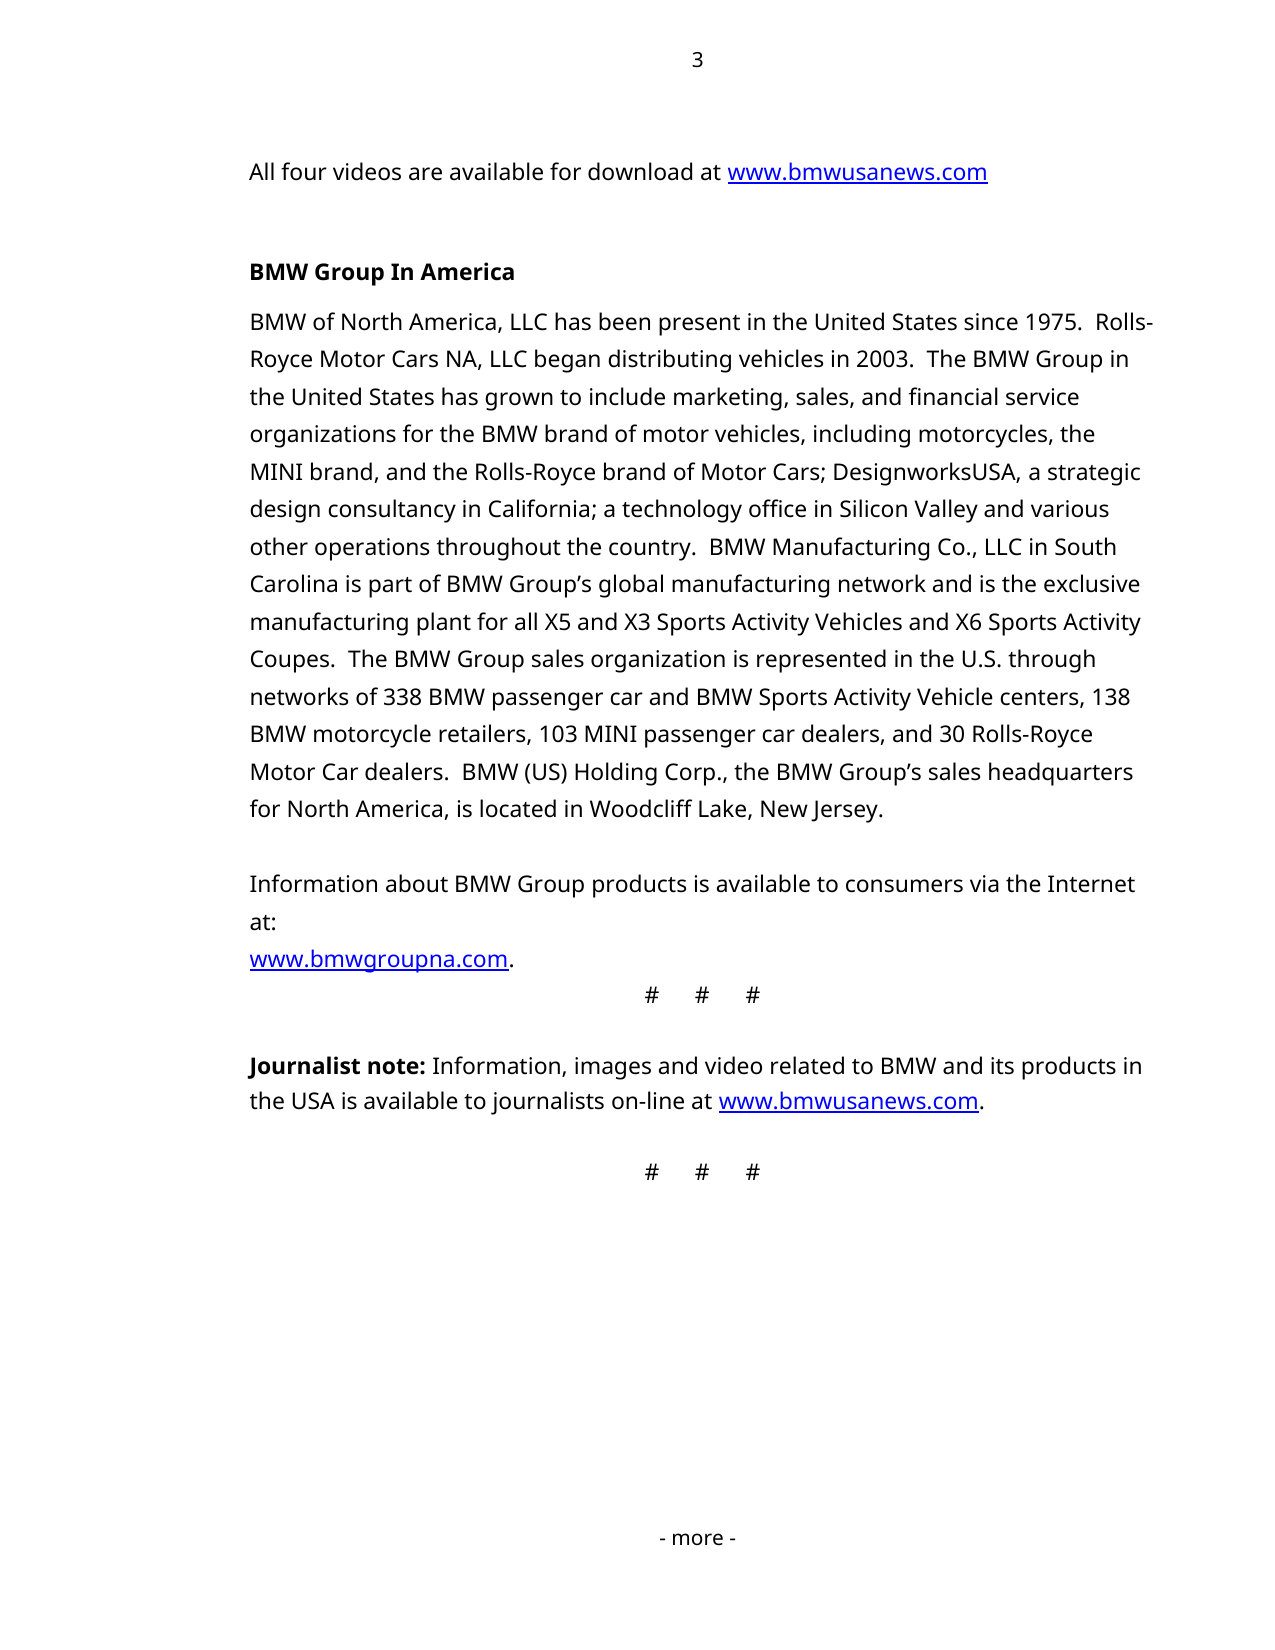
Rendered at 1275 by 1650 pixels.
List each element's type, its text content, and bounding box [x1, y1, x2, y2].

text # # # [249, 1152, 1155, 1187]
text BMW of North America, LLC has been present in the since 1975. Rolls-Royce Motor Cars NA, LLC began distributing vehicles in 2003. The BMW Group in the has grown to include marketing, sales, and financial service organizations for the BMW brand of motor vehicles, including motorcycles, the MINI brand, and the Rolls-Royce brand of Motor Cars; DesignworksUSA, a strategic design consultancy in ; a technology office in and various other operations throughout the country. BMW Manufacturing Co., LLC in South Carolina is part of BMW Group’s global manufacturing network and is the exclusive manufacturing plant for all X5 and X3 Sports Activity Vehicles and X6 Sports Activity Coupes. The BMW Group sales organization is represented in the U.S. through networks of 338 BMW passenger car and BMW Sports Activity Vehicle centers, 138 BMW motorcycle retailers, 103 MINI passenger car dealers, and 30 Rolls-Royce Motor Car dealers. BMW (US) Holding Corp., the BMW Group’s sales headquarters for North America, is located in Woodcliff Lake, New Jersey. [249, 300, 1155, 862]
text www.bmwgroupna.com. [249, 937, 1155, 975]
text All four videos are available for download at www.bmwusanews.com [249, 150, 1156, 187]
text Information about BMW Group products is available to consumers via the Internet at: [249, 862, 1155, 937]
text Journalist note: Information, images and video related to BMW and its products in the USA is available to journalists on-line at www.bmwusanews.com. [249, 1046, 1155, 1117]
text # # # [249, 975, 1155, 1010]
text BMW Group In America [249, 250, 1156, 287]
